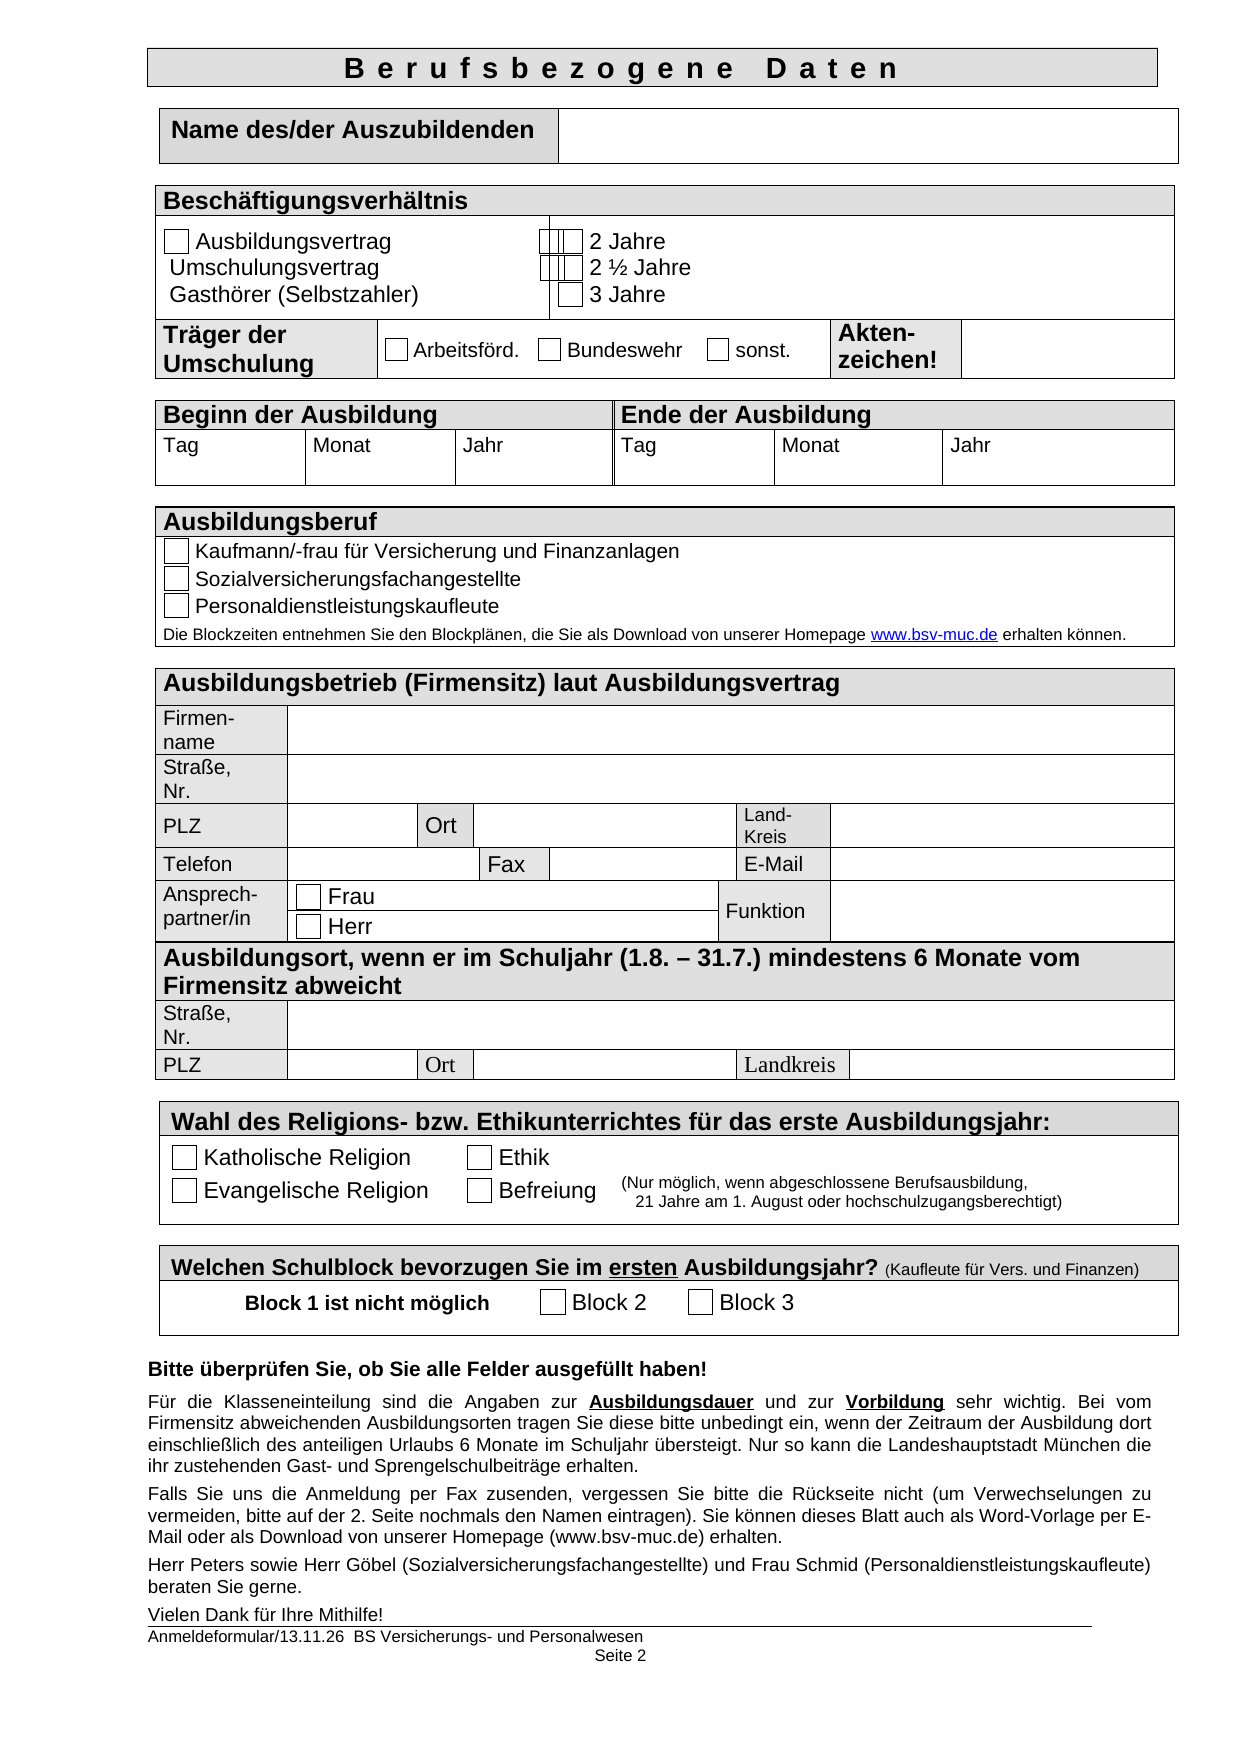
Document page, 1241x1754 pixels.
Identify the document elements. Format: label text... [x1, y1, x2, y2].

table_cell Jahr [943, 430, 1174, 484]
table_cell Funktion [719, 881, 830, 941]
table_cell PLZ [156, 1050, 287, 1079]
table_cell Land- Kreis [737, 804, 830, 847]
table_header Welchen Schulblock bevorzugen Sie im ersten Ausbildungsjahr? (Kaufleute für Vers. und Finanzen) [160, 1246, 1178, 1280]
text Vielen Dank für Ihre Mithilfe! [148, 1603, 1092, 1625]
table_cell Träger der Umschulung [156, 320, 377, 378]
table_header [559, 109, 1178, 163]
table_cell [850, 1050, 1174, 1079]
table_cell [831, 848, 1174, 880]
table_cell Ort [418, 804, 473, 847]
table_cell Straße, Nr. [156, 755, 287, 803]
table_cell [474, 1050, 736, 1079]
table_cell Firmen-name [156, 706, 287, 754]
table_cell [288, 1050, 417, 1079]
text Für die Klasseneinteilung sind die Angaben zur Ausbildungsdauer und zur Vorbildung sehr wichtig. Bei vom Firmensitz abweichenden Ausbildungsorten tragen Sie diese bitte unbedingt ein, wenn der Zeitraum der Ausbildung dort einschließlich des anteiligen Urlaubs 6 Monate im Schuljahr übersteigt. Nur so kann die Landeshauptstadt München die ihr zustehenden Gast- und Sprengelschulbeiträge erhalten. [148, 1391, 1152, 1477]
table_cell 2 Jahre 2 ½ Jahre 3 Jahre [550, 216, 1174, 319]
table_cell [288, 1001, 1174, 1049]
table_header Beginn der Ausbildung [156, 401, 612, 429]
text Falls Sie uns die Anmeldung per Fax zusenden, vergessen Sie bitte die Rückseite nicht (um Verwechselungen zu vermeiden, bitte auf der 2. Seite nochmals den Namen eintragen). Sie können dieses Blatt auch als Word-Vorlage per E-Mail oder als Download von unserer Homepage (www.bsv-muc.de) erhalten. [148, 1483, 1152, 1548]
table_cell Monat [306, 430, 455, 484]
table_cell Ausbildungsvertrag Umschulungsvertrag Gasthörer (Selbstzahler) [156, 216, 549, 319]
table_header Ende der Ausbildung [615, 401, 1174, 429]
table_cell Jahr [456, 430, 612, 484]
table_cell [550, 848, 736, 880]
table_header Name des/der Auszubildenden [160, 109, 558, 163]
table_cell [831, 804, 1174, 847]
table_cell Katholische Religion Ethik Evangelische Religion Befreiung [160, 1136, 1178, 1223]
table_cell Straße, Nr. [156, 1001, 287, 1049]
table_cell [288, 804, 417, 847]
table_cell Akten- zeichen! [831, 320, 961, 378]
table_cell [288, 706, 1174, 754]
table_header Ausbildungsberuf [156, 508, 1174, 536]
table_header Wahl des Religions- bzw. Ethikunterrichtes für das erste Ausbildungsjahr: [160, 1102, 1178, 1135]
table_cell Telefon [156, 848, 287, 880]
table_cell Block 1 ist nicht möglich Block 2 Block 3 [160, 1281, 1178, 1335]
table_cell [474, 804, 736, 847]
table_cell [962, 320, 1174, 378]
table_cell Fax [480, 848, 549, 880]
table_cell Ansprech- partner/in [156, 881, 287, 941]
table_cell Monat [775, 430, 942, 484]
table_cell PLZ [156, 804, 287, 847]
table_cell Ausbildungsort, wenn er im Schuljahr (1.8. – 31.7.) mindestens 6 Monate vom Firmensitz abweicht [156, 943, 1174, 1000]
table_cell [288, 848, 479, 880]
table_header Ausbildungsbetrieb (Firmensitz) laut Ausbildungsvertrag [156, 669, 1174, 705]
table_cell [288, 755, 1174, 803]
table_cell Tag [156, 430, 305, 484]
table_cell Ort [418, 1050, 473, 1079]
table_cell E-Mail [737, 848, 830, 880]
table_cell Arbeitsförd. Bundeswehr sonst. [378, 320, 830, 378]
table_header Beschäftigungsverhältnis [156, 186, 1174, 215]
table_cell Landkreis [737, 1050, 849, 1079]
subtitle Berufsbezogene Daten [148, 49, 1157, 86]
table_cell Tag [615, 430, 774, 484]
table_cell Herr [288, 911, 718, 941]
table_cell [831, 881, 1174, 941]
text Bitte überprüfen Sie, ob Sie alle Felder ausgefüllt haben! [148, 1357, 1092, 1381]
table_cell Frau [288, 881, 718, 910]
text Herr Peters sowie Herr Göbel (Sozialversicherungsfachangestellte) und Frau Schmid (Personaldienstleistungskaufleute) beraten Sie gerne. [148, 1554, 1152, 1597]
table_cell Kaufmann/-frau für Versicherung und Finanzanlagen Sozialversicherungsfachangestellte Personaldienstleistungskaufleute Die Blockzeiten entnehmen Sie den Blockplänen, die Sie als Download von unserer Homepage www.bsv-muc.de erhalten können. [156, 537, 1174, 646]
